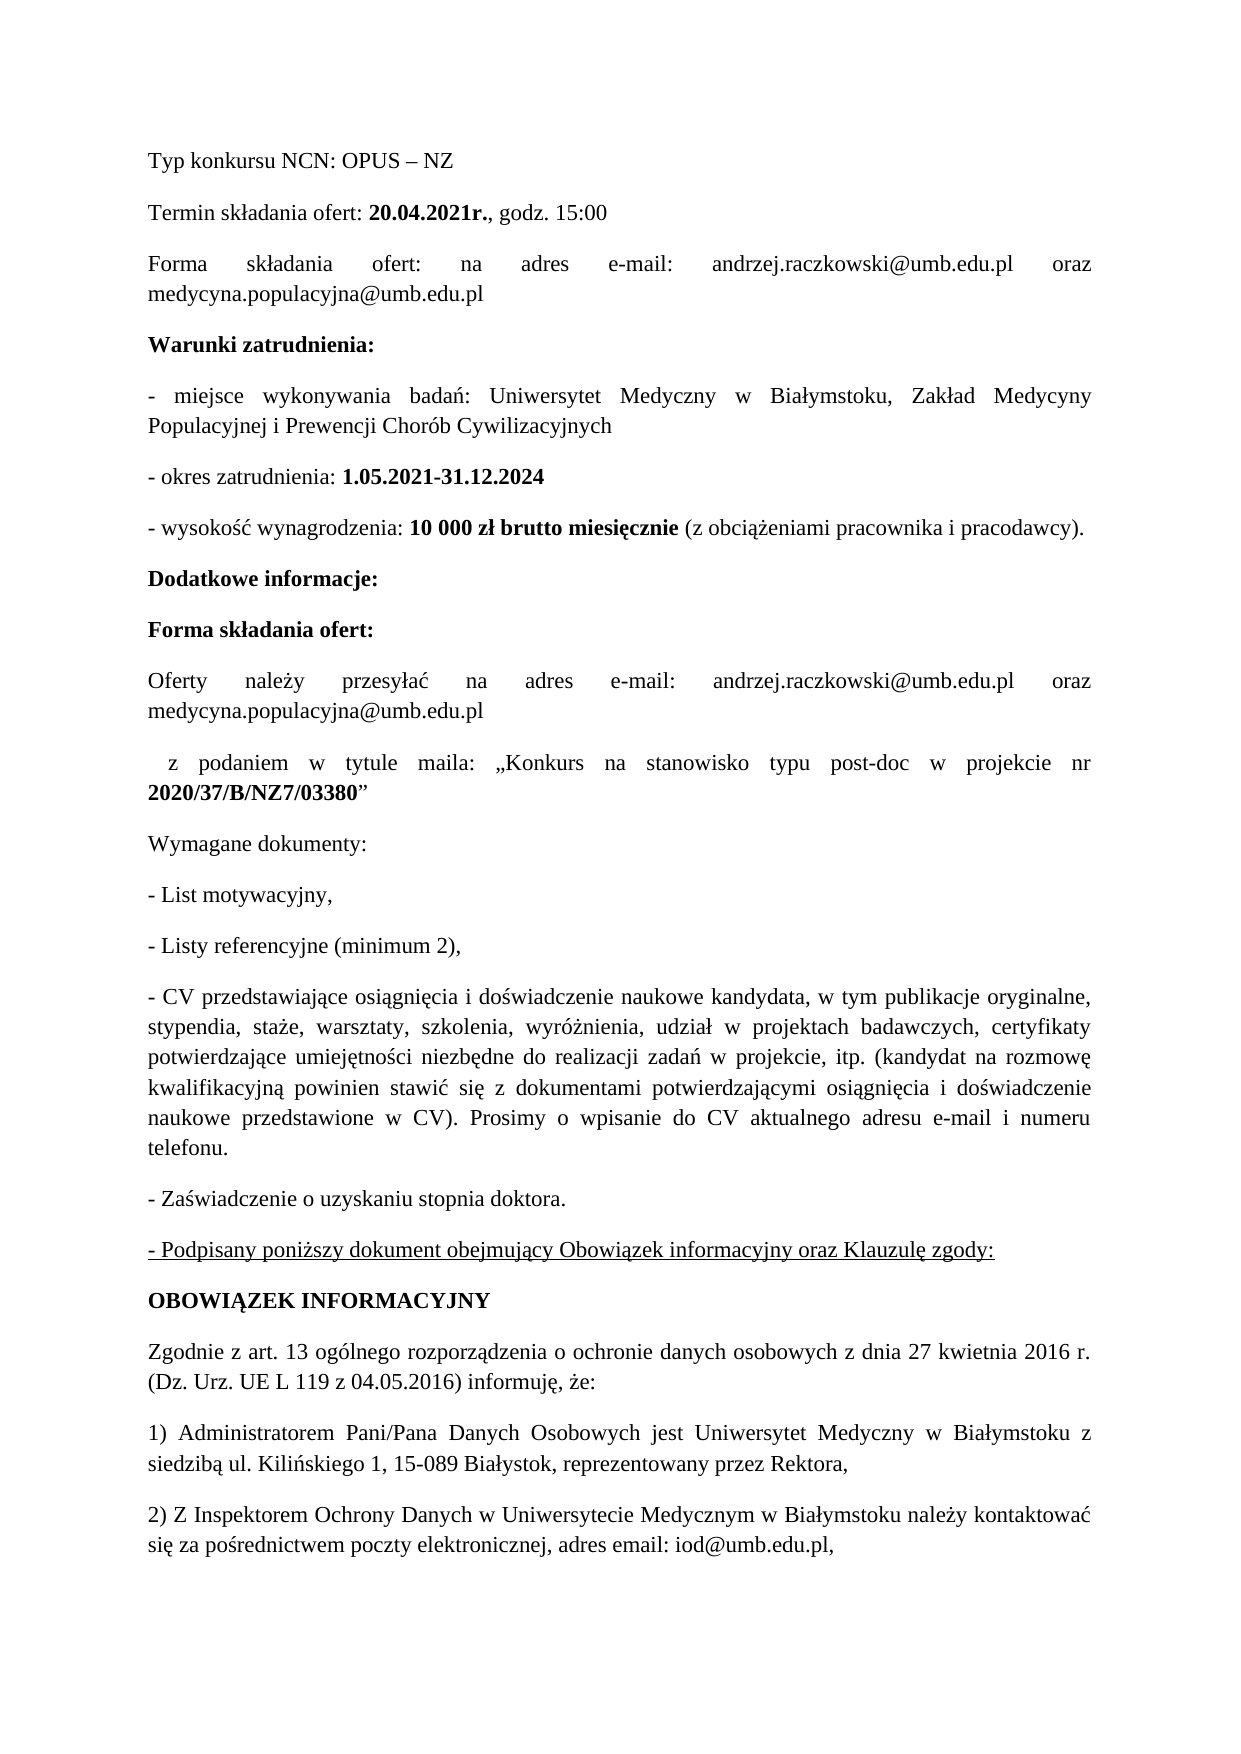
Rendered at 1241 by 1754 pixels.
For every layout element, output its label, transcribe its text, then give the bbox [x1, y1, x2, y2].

text - Listy referencyjne (minimum 2), [148, 932, 1093, 958]
text Typ konkursu NCN: OPUS – NZ [148, 148, 1093, 174]
text OBOWIĄZEK INFORMACYJNY [148, 1287, 1093, 1313]
text Warunki zatrudnienia: [148, 331, 1093, 357]
text Dodatkowe informacje: [148, 565, 1093, 592]
text Wymagane dokumenty: [148, 830, 1093, 856]
text Oferty należy przesyłać na adres e-mail: andrzej.raczkowski@umb.edu.pl oraz medycyna.populacyjna@umb.edu.pl [148, 667, 1093, 724]
text 1) Administratorem Pani/Pana Danych Osobowych jest Uniwersytet Medyczny w Białymstoku z siedzibą ul. Kilińskiego 1, 15-089 Białystok, reprezentowany przez Rektora, [148, 1419, 1093, 1476]
text Zgodnie z art. 13 ogólnego rozporządzenia o ochronie danych osobowych z dnia 27 kwietnia 2016 r. (Dz. Urz. UE L 119 z 04.05.2016) informuję, że: [148, 1338, 1093, 1395]
text - wysokość wynagrodzenia: 10 000 zł brutto miesięcznie (z obciążeniami pracownika i pracodawcy). [148, 514, 1093, 541]
text z podaniem w tytule maila: „Konkurs na stanowisko typu post-doc w projekcie nr 2020/37/B/NZ7/03380” [148, 749, 1093, 805]
text - Zaświadczenie o uzyskaniu stopnia doktora. [148, 1185, 1093, 1211]
text - List motywacyjny, [148, 881, 1093, 907]
text - miejsce wykonywania badań: Uniwersytet Medyczny w Białymstoku, Zakład Medycyny Populacyjnej i Prewencji Chorób Cywilizacyjnych [148, 382, 1093, 438]
text Termin składania ofert: 20.04.2021r., godz. 15:00 [148, 199, 1093, 225]
text - CV przedstawiające osiągnięcia i doświadczenie naukowe kandydata, w tym publikacje oryginalne, stypendia, staże, warsztaty, szkolenia, wyróżnienia, udział w projektach badawczych, certyfikaty potwierdzające umiejętności niezbędne do realizacji zadań w projekcie, itp. (kandydat na rozmowę kwalifikacyjną powinien stawić się z dokumentami potwierdzającymi osiągnięcia i doświadczenie naukowe przedstawione w CV). Prosimy o wpisanie do CV aktualnego adresu e-mail i numeru telefonu. [148, 983, 1093, 1160]
text - Podpisany poniższy dokument obejmujący Obowiązek informacyjny oraz Klauzulę zgody: [148, 1236, 1093, 1262]
text - okres zatrudnienia: 1.05.2021-31.12.2024 [148, 463, 1093, 489]
text Forma składania ofert: na adres e-mail: andrzej.raczkowski@umb.edu.pl oraz medycyna.populacyjna@umb.edu.pl [148, 250, 1093, 306]
text Forma składania ofert: [148, 616, 1093, 643]
text 2) Z Inspektorem Ochrony Danych w Uniwersytecie Medycznym w Białymstoku należy kontaktować się za pośrednictwem poczty elektronicznej, adres email: iod@umb.edu.pl, [148, 1501, 1093, 1557]
